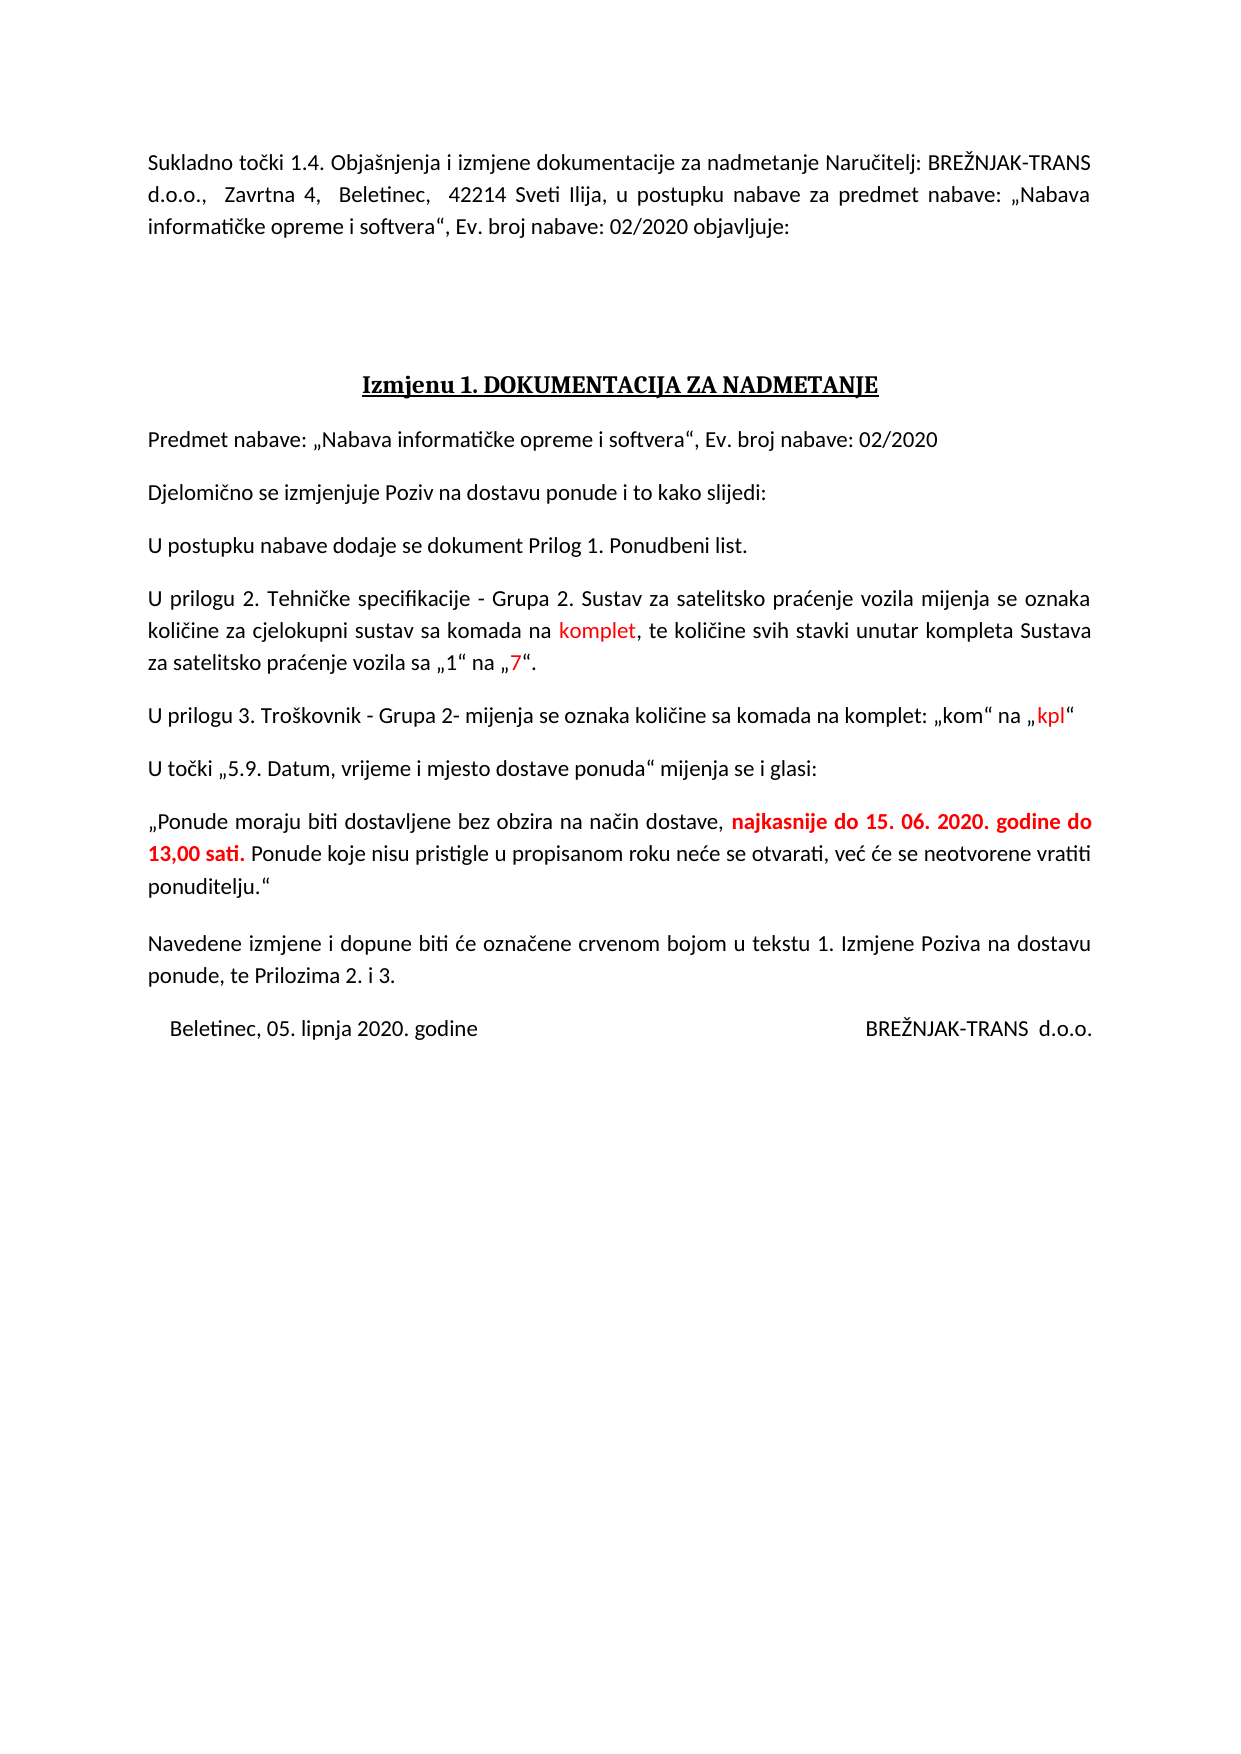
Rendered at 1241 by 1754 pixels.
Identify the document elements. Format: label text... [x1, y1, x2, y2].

text Sukladno točki 1.4. Objašnjenja i izmjene dokumentacije za nadmetanje Naručitelj: BREŽNJAK-TRANS d.o.o., Zavrtna 4, Beletinec, 42214 Sveti Ilija, u postupku nabave za predmet nabave: „Nabava informatičke opreme i softvera“, Ev. broj nabave: 02/2020 objavljuje: [148, 148, 1093, 240]
text U prilogu 2. Tehničke specifikacije - Grupa 2. Sustav za satelitsko praćenje vozila mijenja se oznaka količine za cjelokupni sustav sa komada na komplet, te količine svih stavki unutar kompleta Sustava za satelitsko praćenje vozila sa „1“ na „7“. [148, 584, 1093, 676]
text Predmet nabave: „Nabava informatičke opreme i softvera“, Ev. broj nabave: 02/2020 [148, 425, 1093, 453]
text Navedene izmjene i dopune biti će označene crvenom bojom u tekstu 1. Izmjene Poziva na dostavu ponude, te Prilozima 2. i 3. [148, 929, 1093, 989]
text U postupku nabave dodaje se dokument Prilog 1. Ponudbeni list. [148, 531, 1093, 559]
text Izmjenu 1. DOKUMENTACIJA ZA NADMETANJE [148, 371, 1093, 400]
text Beletinec, 05. lipnja 2020. godine BREŽNJAK-TRANS d.o.o. [148, 1014, 1093, 1042]
text U prilogu 3. Troškovnik - Grupa 2- mijenja se oznaka količine sa komada na komplet: „kom“ na „kpl“ [148, 701, 1093, 729]
text U točki „5.9. Datum, vrijeme i mjesto dostave ponuda“ mijenja se i glasi: [148, 754, 1093, 782]
text „Ponude moraju biti dostavljene bez obzira na način dostave, najkasnije do 15. 06. 2020. godine do 13,00 sati. Ponude koje nisu pristigle u propisanom roku neće se otvarati, već će se neotvorene vratiti ponuditelju.“ [148, 807, 1093, 900]
text Djelomično se izmjenjuje Poziv na dostavu ponude i to kako slijedi: [148, 478, 1093, 506]
